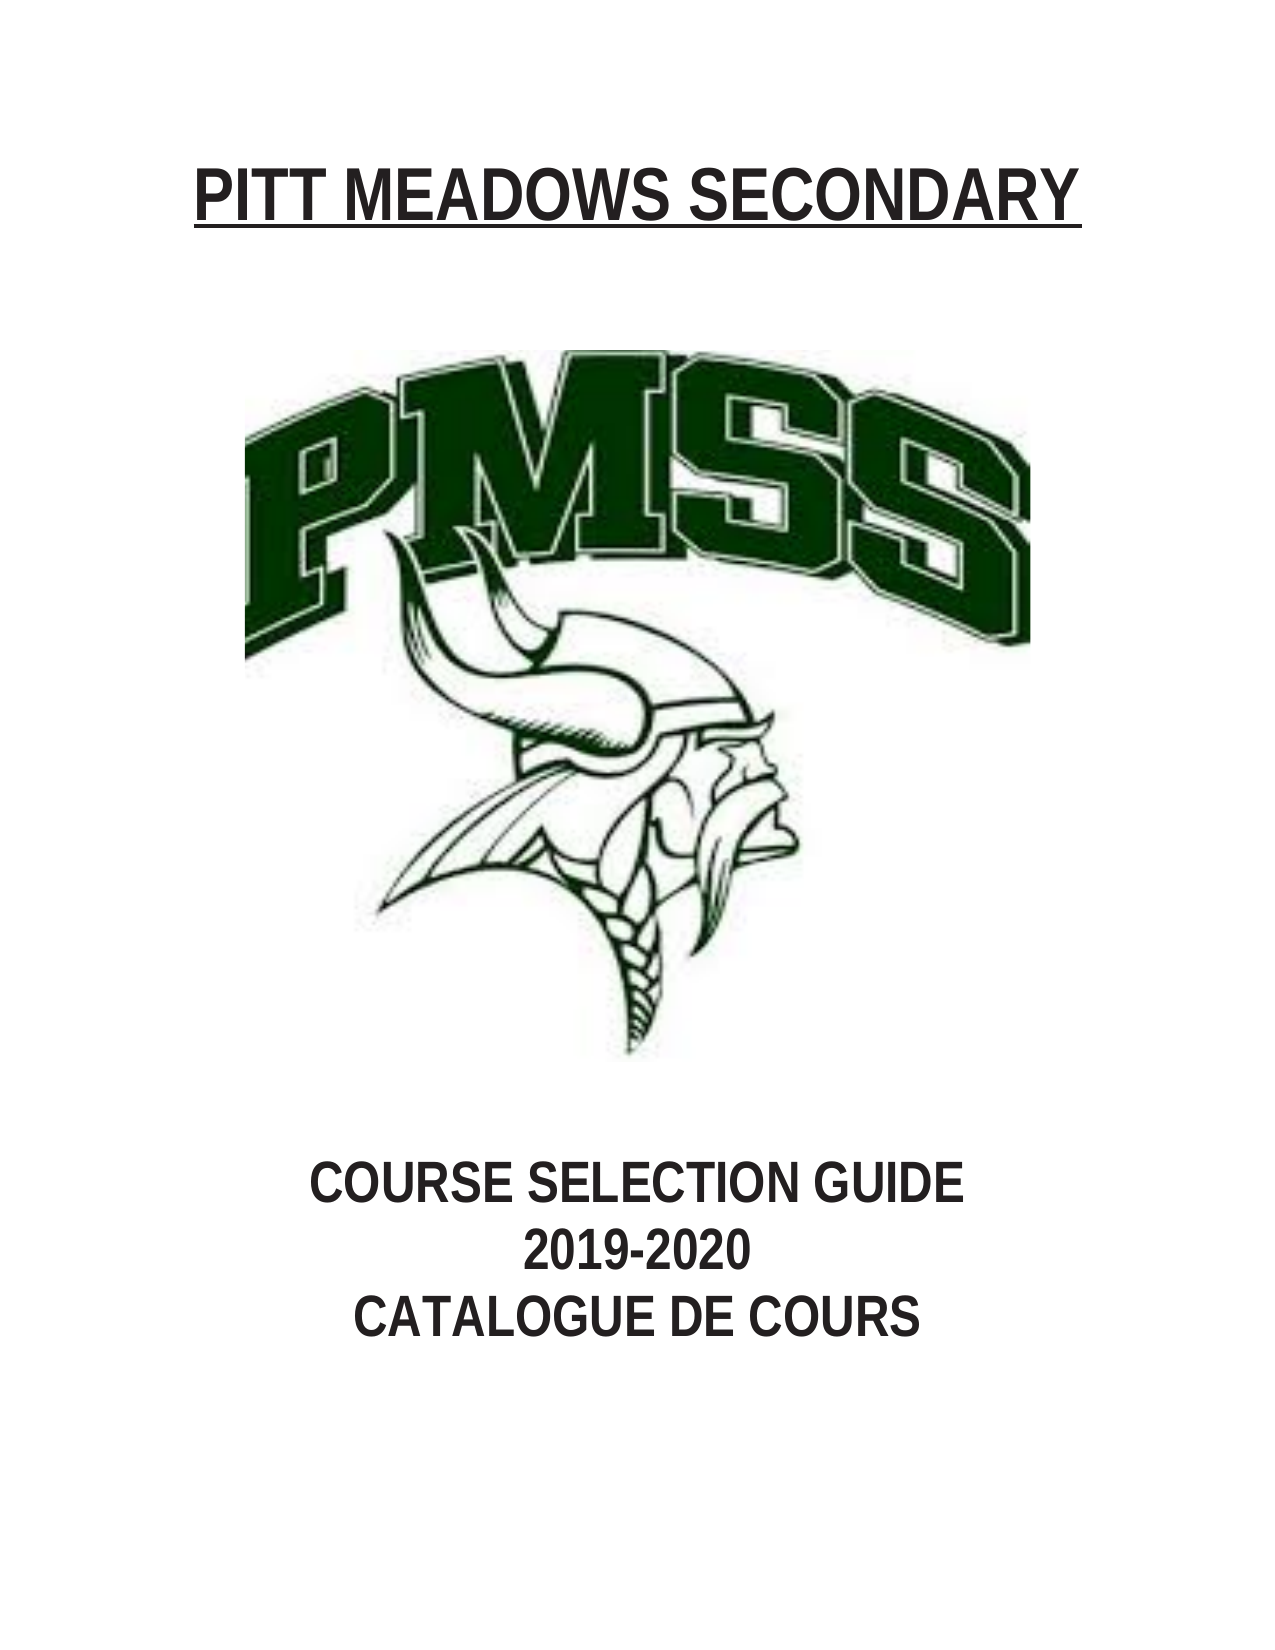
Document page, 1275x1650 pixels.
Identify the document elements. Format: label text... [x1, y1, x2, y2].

picture [244, 350, 1031, 1062]
text 2019-2020 [187, 1214, 1087, 1281]
text PITT MEADOWS SECONDARY [187, 150, 1087, 236]
text CATALOGUE DE COURS [187, 1281, 1087, 1348]
text COURSE SELECTION GUIDE [187, 1147, 1087, 1214]
